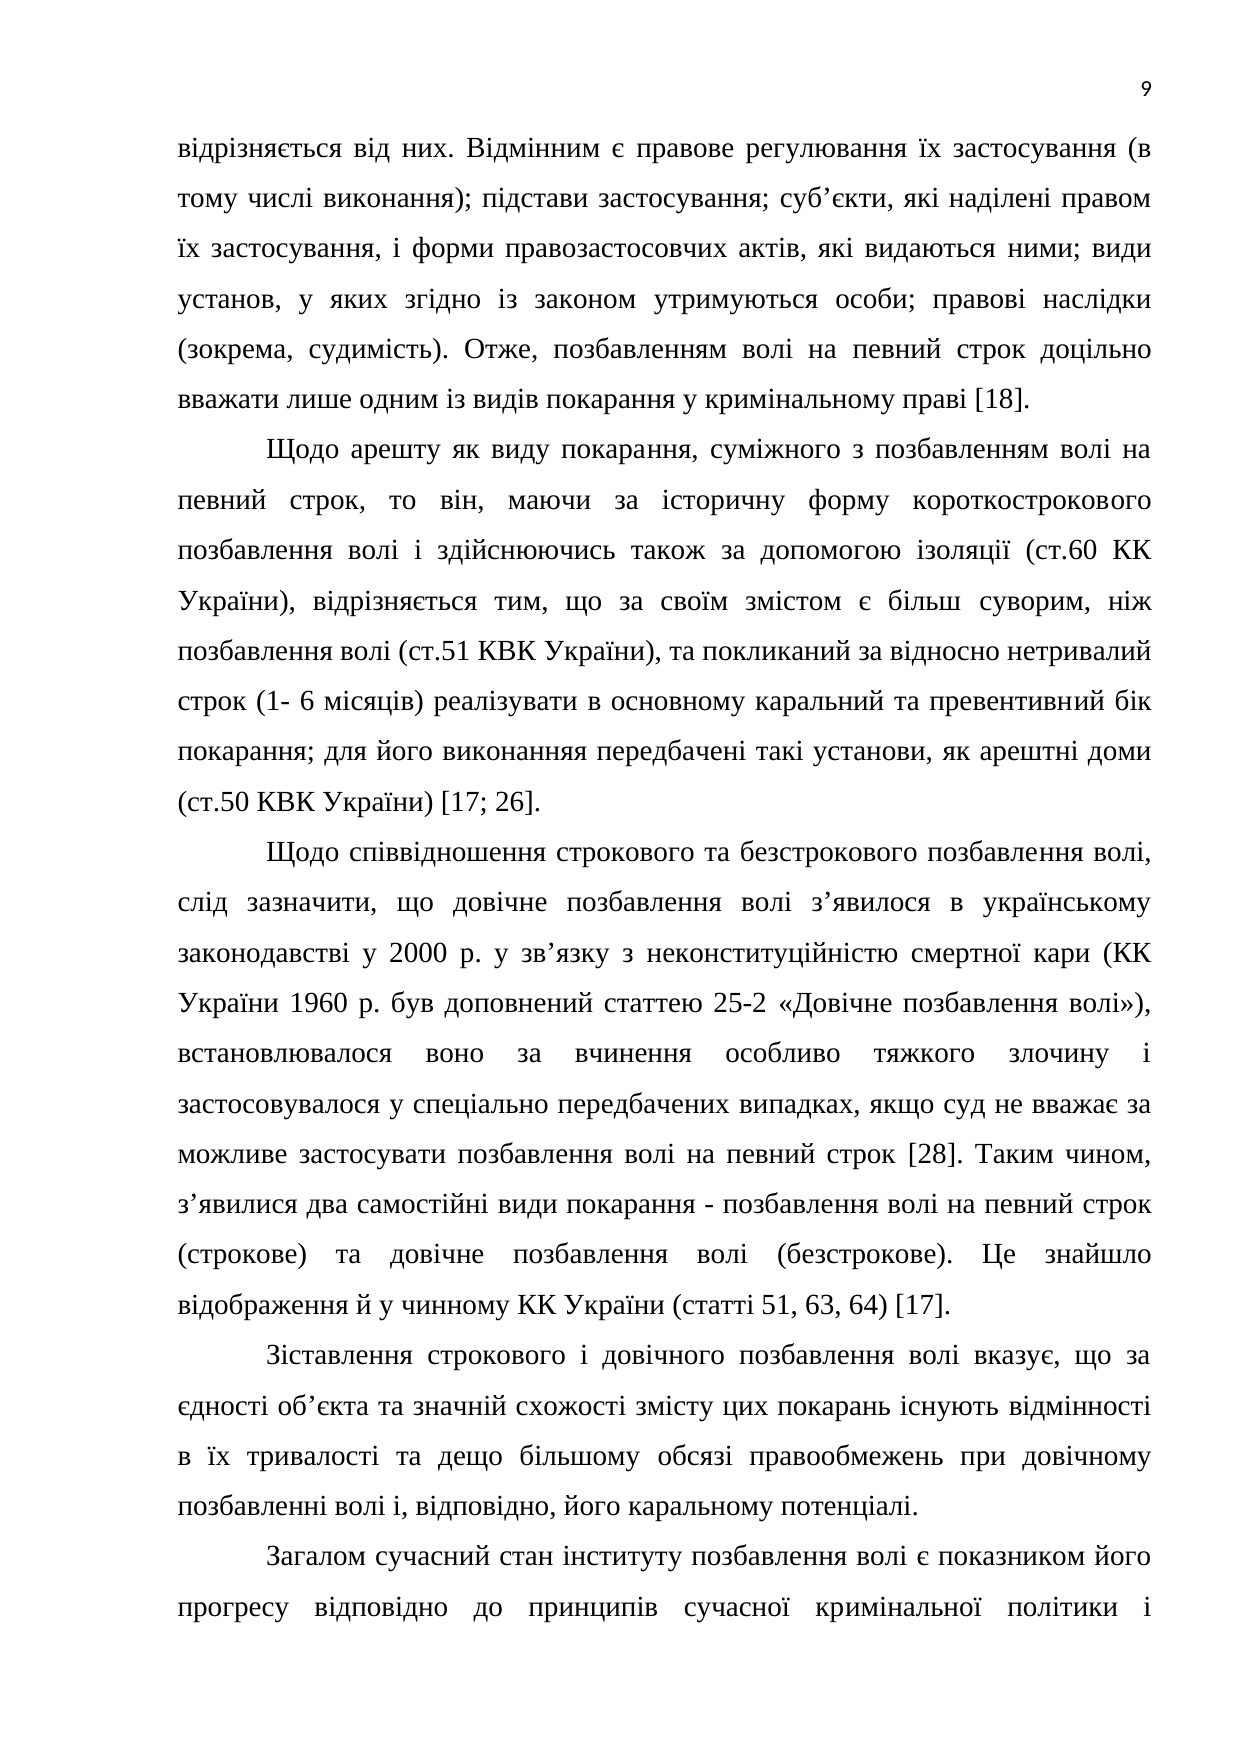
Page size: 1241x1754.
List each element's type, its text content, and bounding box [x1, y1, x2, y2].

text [177, 130, 1152, 415]
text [177, 1538, 1152, 1622]
text Зіставлення строкового і довічного позбавлення волі вказує, що за єдності об’єкта та значній схожості змісту цих покарань існують відмінності в їх тривалості та дещо більшому обсязі правообмежень при довічному позбавленні волі і, відповідно, його каральному потенціалі. [177, 1337, 1152, 1522]
text Щодо арешту як виду покарання, суміжного з позбавленням волі на певний строк, то він, маючи за історичну форму короткострокового позбавлення волі і здійснюючись також за допомогою ізоляції (ст.60 КК України), відрізняється тим, що за своїм змістом є більш суворим, ніж позбавлення волі (ст.51 КВК України), та покликаний за відносно нетривалий строк (1- 6 місяців) реалізувати в основному каральний та превентивний бік покарання; для його виконанняя передбачені такі установи, як арештні доми (ст.50 КВК України) [17; 26]. [177, 432, 1152, 817]
text Щодо співвідношення строкового та безстрокового позбавлення волі, слід зазначити, що довічне позбавлення волі з’явилося в українському законодавстві у 2000 р. у зв’язку з неконституційністю смертної кари (КК України 1960 р. був доповнений статтею 25-2 «Довічне позбавлення волі»), встановлювалося воно за вчинення особливо тяжкого злочину і застосовувалося у спеціально передбачених випадках, якщо суд не вважає за можливе застосувати позбавлення волі на певний строк [28]. Таким чином, з’явилися два самостійні види покарання - позбавлення волі на певний строк (строкове) та довічне позбавлення волі (безстрокове). Це знайшло відображення й у чинному КК України (статті 51, 63, 64) [17]. [177, 834, 1152, 1321]
